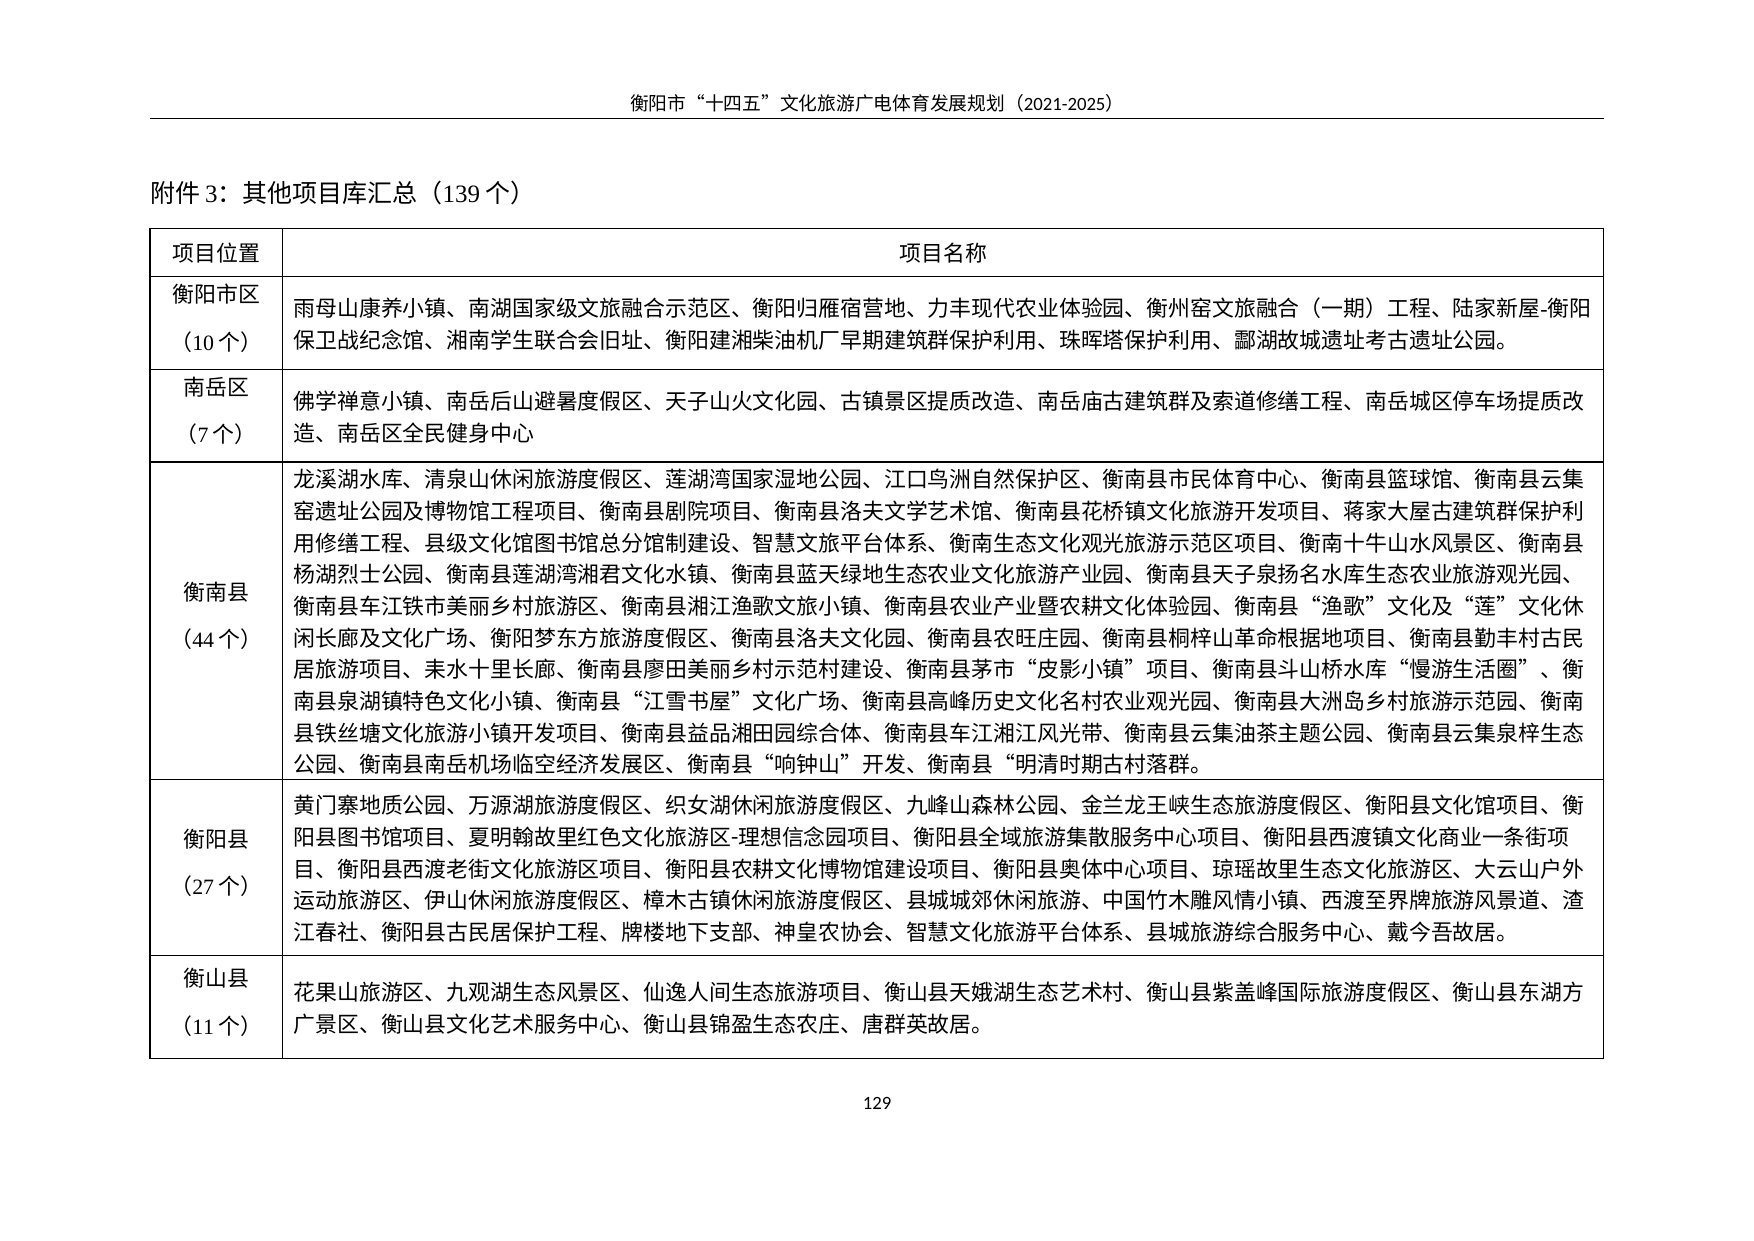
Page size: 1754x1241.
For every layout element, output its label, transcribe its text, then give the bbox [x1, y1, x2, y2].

table_cell 雨母山康养小镇、南湖国家级文旅融合示范区、衡阳归雁宿营地、力丰现代农业体验园、衡州窑文旅融合（一期）工程、陆家新屋-衡阳保卫战纪念馆、湘南学生联合会旧址、衡阳建湘柴油机厂早期建筑群保护利用、珠晖塔保护利用、酃湖故城遗址考古遗址公园。 [283, 277, 1603, 369]
table_cell 衡山县 （11个） [151, 956, 282, 1057]
table_cell 衡阳县 （27个） [151, 780, 282, 955]
table_cell 南岳区 （7个） [151, 370, 282, 461]
table_cell 衡南县 （44个） [151, 463, 282, 779]
table_cell 衡阳市区 （10个） [151, 277, 282, 369]
text 附件3：其他项目库汇总（139个） [150, 173, 1604, 209]
table_header 项目位置 [151, 229, 282, 276]
table_header 项目名称 [283, 229, 1603, 276]
table_cell 花果山旅游区、九观湖生态风景区、仙逸人间生态旅游项目、衡山县天娥湖生态艺术村、衡山县紫盖峰国际旅游度假区、衡山县东湖方广景区、衡山县文化艺术服务中心、衡山县锦盈生态农庄、唐群英故居。 [283, 956, 1603, 1057]
table_cell 龙溪湖水库、清泉山休闲旅游度假区、莲湖湾国家湿地公园、江口鸟洲自然保护区、衡南县市民体育中心、衡南县篮球馆、衡南县云集窑遗址公园及博物馆工程项目、衡南县剧院项目、衡南县洛夫文学艺术馆、衡南县花桥镇文化旅游开发项目、蒋家大屋古建筑群保护利用修缮工程、县级文化馆图书馆总分馆制建设、智慧文旅平台体系、衡南生态文化观光旅游示范区项目、衡南十牛山水风景区、衡南县杨湖烈士公园、衡南县莲湖湾湘君文化水镇、衡南县蓝天绿地生态农业文化旅游产业园、衡南县天子泉扬名水库生态农业旅游观光园、衡南县车江铁市美丽乡村旅游区、衡南县湘江渔歌文旅小镇、衡南县农业产业暨农耕文化体验园、衡南县“渔歌”文化及“莲”文化休闲长廊及文化广场、衡阳梦东方旅游度假区、衡南县洛夫文化园、衡南县农旺庄园、衡南县桐梓山革命根据地项目、衡南县勤丰村古民居旅游项目、耒水十里长廊、衡南县廖田美丽乡村示范村建设、衡南县茅市“皮影小镇”项目、衡南县斗山桥水库“慢游生活圈”、衡南县泉湖镇特色文化小镇、衡南县“江雪书屋”文化广场、衡南县高峰历史文化名村农业观光园、衡南县大洲岛乡村旅游示范园、衡南县铁丝塘文化旅游小镇开发项目、衡南县益品湘田园综合体、衡南县车江湘江风光带、衡南县云集油茶主题公园、衡南县云集泉梓生态公园、衡南县南岳机场临空经济发展区、衡南县“响钟山”开发、衡南县“明清时期古村落群。 [283, 463, 1603, 779]
table_cell 佛学禅意小镇、南岳后山避暑度假区、天子山火文化园、古镇景区提质改造、南岳庙古建筑群及索道修缮工程、南岳城区停车场提质改造、南岳区全民健身中心 [283, 370, 1603, 461]
table_cell 黄门寨地质公园、万源湖旅游度假区、织女湖休闲旅游度假区、九峰山森林公园、金兰龙王峡生态旅游度假区、衡阳县文化馆项目、衡阳县图书馆项目、夏明翰故里红色文化旅游区-理想信念园项目、衡阳县全域旅游集散服务中心项目、衡阳县西渡镇文化商业一条街项目、衡阳县西渡老街文化旅游区项目、衡阳县农耕文化博物馆建设项目、衡阳县奥体中心项目、琼瑶故里生态文化旅游区、大云山户外运动旅游区、伊山休闲旅游度假区、樟木古镇休闲旅游度假区、县城城郊休闲旅游、中国竹木雕风情小镇、西渡至界牌旅游风景道、渣江春社、衡阳县古民居保护工程、牌楼地下支部、神皇农协会、智慧文化旅游平台体系、县城旅游综合服务中心、戴今吾故居。 [283, 780, 1603, 955]
